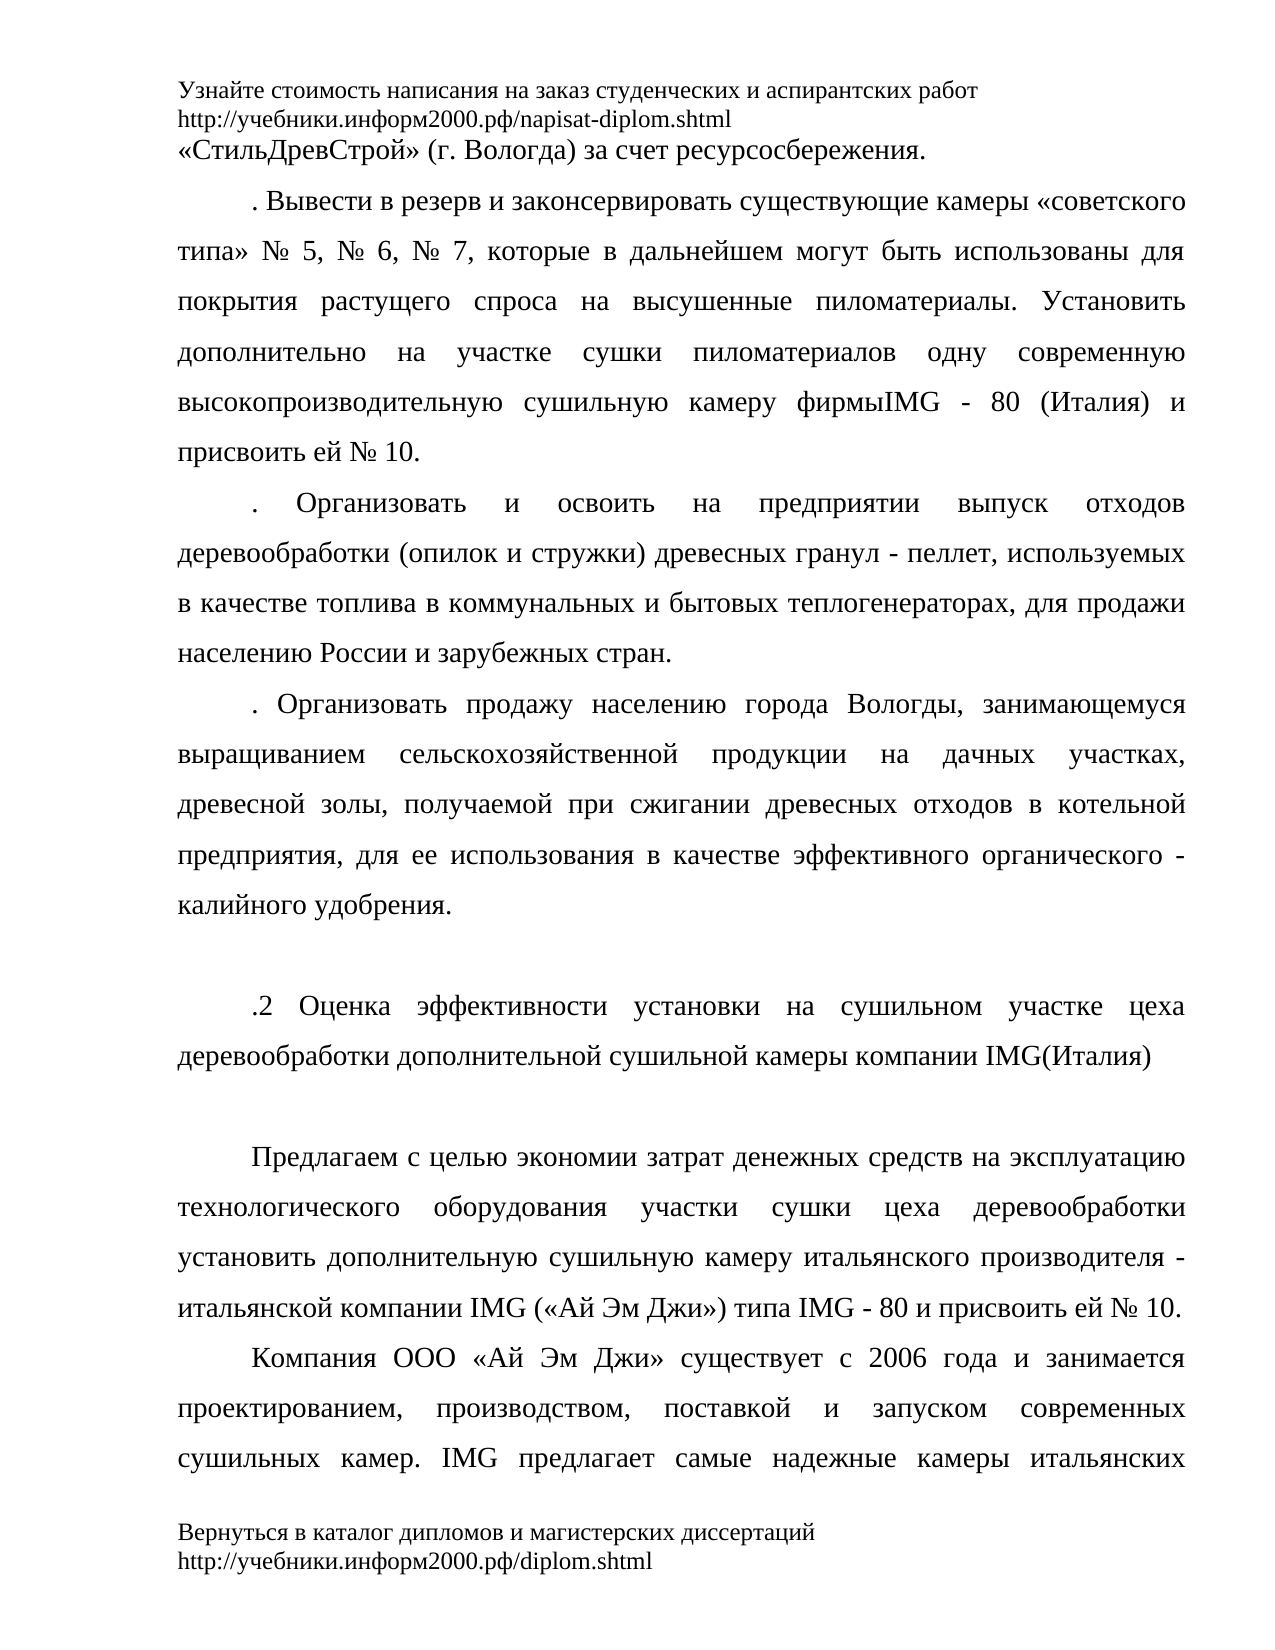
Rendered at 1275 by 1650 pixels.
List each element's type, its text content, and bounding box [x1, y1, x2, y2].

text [177, 1340, 1186, 1474]
text . Организовать продажу населению города Вологды, занимающемуся выращиванием сельскохозяйственной продукции на дачных участках, древесной золы, получаемой при сжигании древесных отходов в котельной предприятия, для ее использования в качестве эффективного органического - калийного удобрения. [177, 686, 1186, 921]
text . Организовать и освоить на предприятии выпуск отходов деревообработки (опилок и стружки) древесных гранул - пеллет, используемых в качестве топлива в коммунальных и бытовых теплогенераторах, для продажи населению России и зарубежных стран. [177, 485, 1186, 669]
text . Вывести в резерв и законсервировать существующие камеры «советского типа» № 5, № 6, № 7, которые в дальнейшем могут быть использованы для покрытия растущего спроса на высушенные пиломатериалы. Установить дополнительно на участке сушки пиломатериалов одну современную высокопроизводительную сушильную камеру фирмыIMG - 80 (Италия) и присвоить ей № 10. [177, 183, 1186, 468]
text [177, 132, 1186, 166]
text Предлагаем с целью экономии затрат денежных средств на эксплуатацию технологического оборудования участки сушки цеха деревообработки установить дополнительную сушильную камеру итальянского производителя - итальянской компании IMG («Ай Эм Джи») типа IMG - 80 и присвоить ей № 10. [177, 1139, 1186, 1323]
text .2 Оценка эффективности установки на сушильном участке цеха деревообработки дополнительной сушильной камеры компании IMG(Италия) [177, 988, 1186, 1072]
